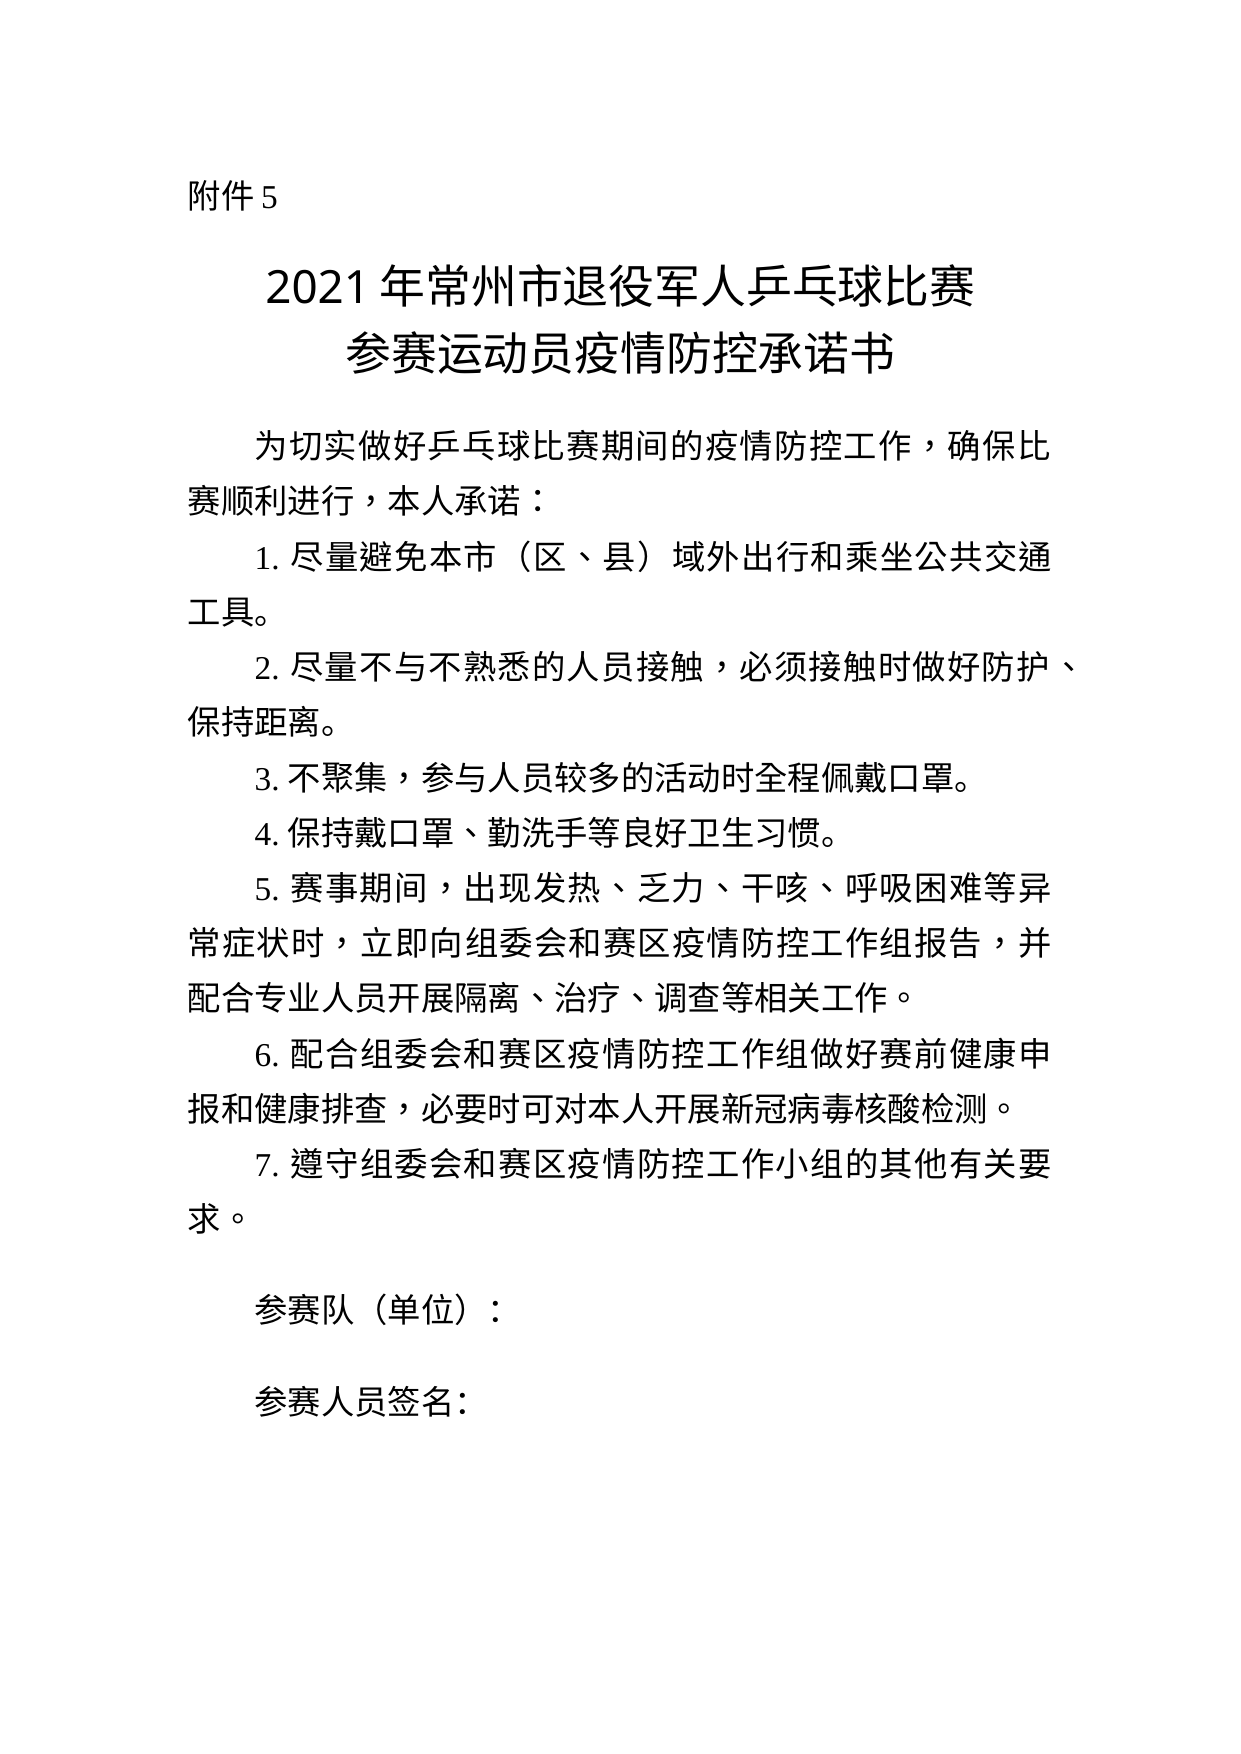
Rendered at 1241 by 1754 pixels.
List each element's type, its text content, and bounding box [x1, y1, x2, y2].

text 3. 不聚集，参与人员较多的活动时全程佩戴口罩。 [187, 746, 1053, 801]
text 参赛人员签名： [187, 1368, 1053, 1426]
text 参赛运动员疫情防控承诺书 [187, 327, 1053, 381]
text 参赛队（单位）： [187, 1276, 1053, 1334]
text 7. 遵守组委会和赛区疫情防控工作小组的其他有关要求。 [187, 1132, 1053, 1243]
text 1. 尽量避免本市（区、县）域外出行和乘坐公共交通工具。 [187, 525, 1053, 635]
text 为切实做好乒乓球比赛期间的疫情防控工作，确保比赛顺利进行，本人承诺： [187, 414, 1053, 525]
text 6. 配合组委会和赛区疫情防控工作组做好赛前健康申报和健康排查，必要时可对本人开展新冠病毒核酸检测。 [187, 1022, 1053, 1132]
text 4. 保持戴口罩、勤洗手等良好卫生习惯。 [187, 801, 1053, 856]
text 2021年常州市退役军人乒乓球比赛 [187, 260, 1053, 314]
text 2. 尽量不与不熟悉的人员接触，必须接触时做好防护、保持距离。 [187, 635, 1053, 746]
text 附件5 [187, 162, 1053, 227]
text 5. 赛事期间，出现发热、乏力、干咳、呼吸困难等异常症状时，立即向组委会和赛区疫情防控工作组报告，并配合专业人员开展隔离、治疗、调查等相关工作。 [187, 856, 1053, 1022]
